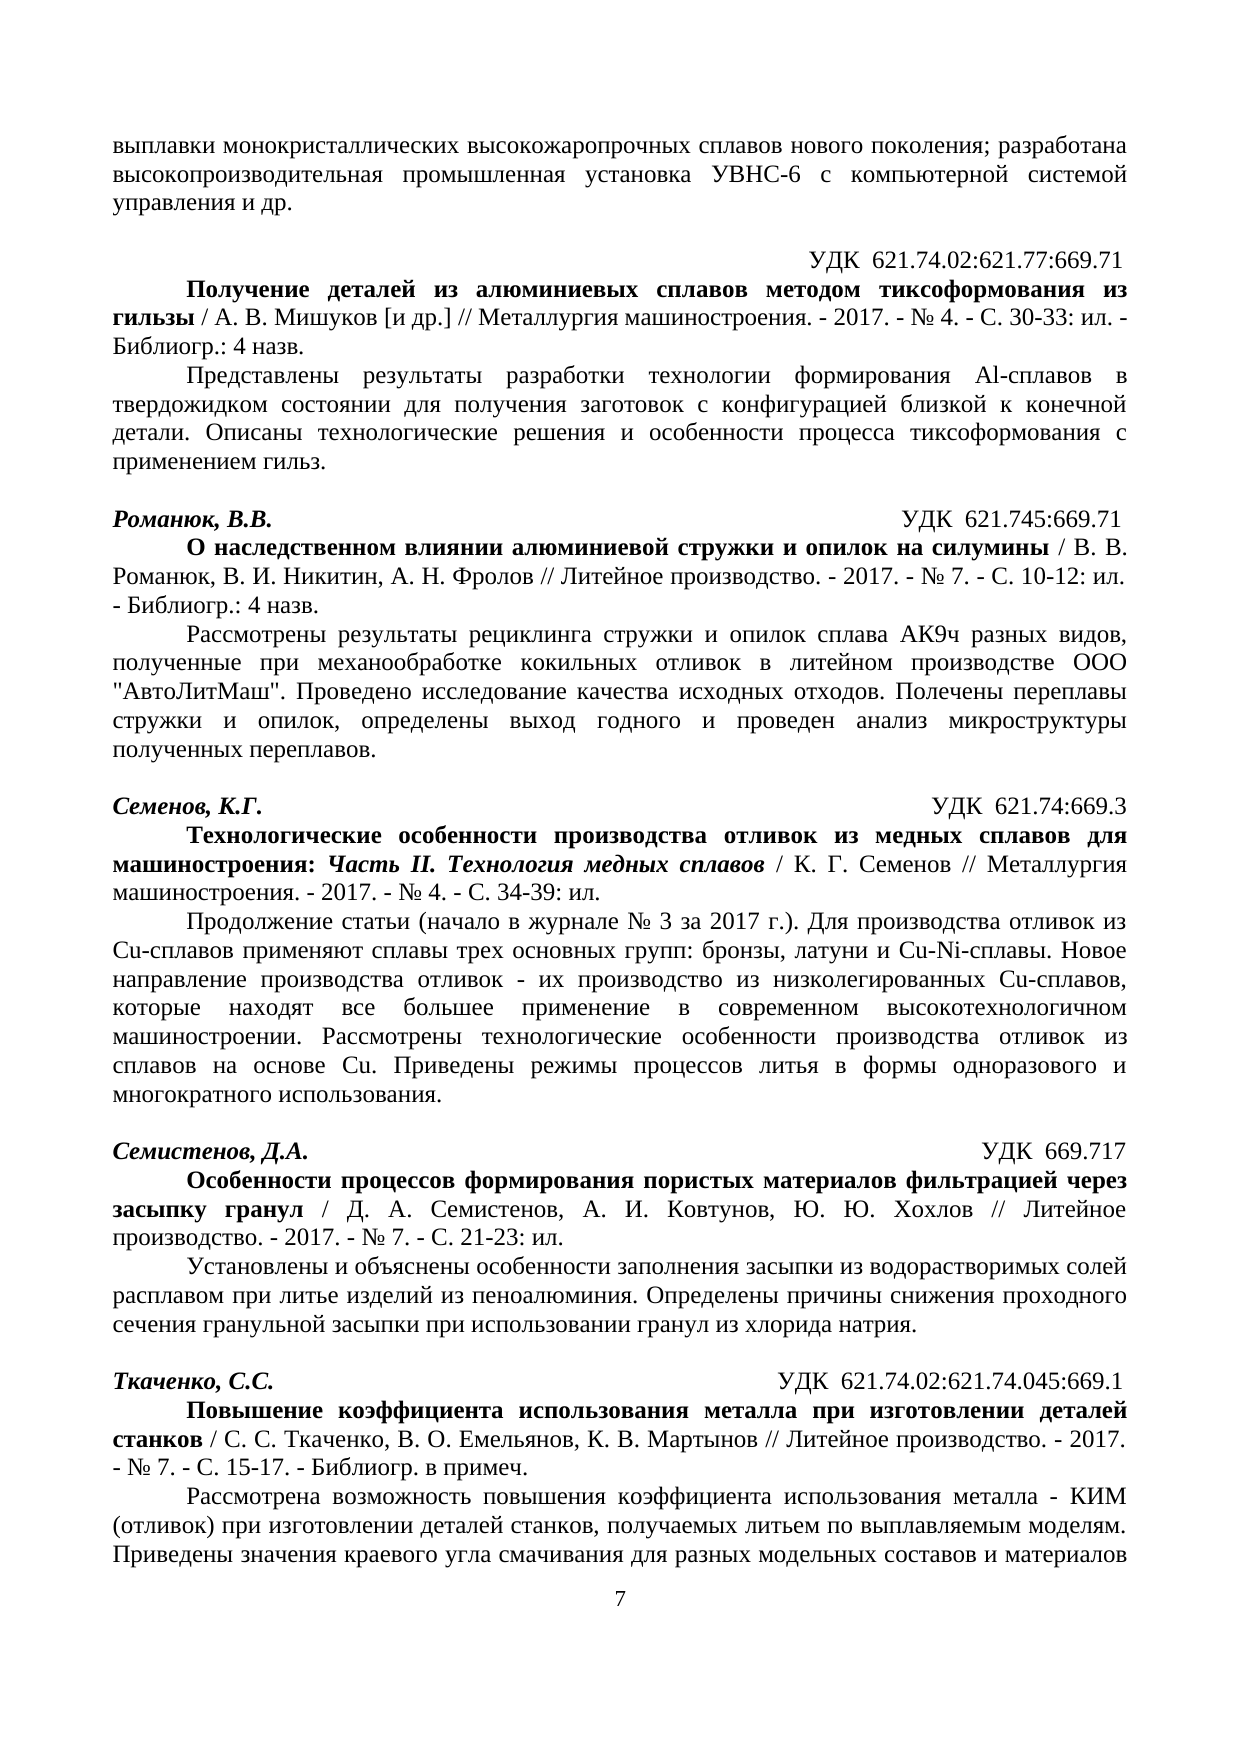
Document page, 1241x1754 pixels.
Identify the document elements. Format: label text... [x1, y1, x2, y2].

text О наследственном влиянии алюминиевой стружки и опилок на силумины / В. В. Романюк, В. И. Никитин, А. Н. Фролов // Литейное производство. - 2017. - № 7. - С. 10-12: ил. - Библиогр.: 4 назв. [112, 532, 1128, 619]
text Романюк, В.В. УДК 621.745:669.71 [112, 504, 1128, 532]
text Особенности процессов формирования пористых материалов фильтрацией через засыпку гранул / Д. А. Семистенов, А. И. Ковтунов, Ю. Ю. Хохлов // Литейное производство. - 2017. - № 7. - С. 21-23: ил. [112, 1165, 1128, 1251]
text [112, 1481, 1128, 1567]
text УДК 621.74.02:621.77:669.71 [703, 245, 1128, 274]
text Установлены и объяснены особенности заполнения засыпки из водорастворимых солей расплавом при литье изделий из пеноалюминия. Определены причины снижения проходного сечения гранульной засыпки при использовании гранул из хлорида натрия. [112, 1251, 1128, 1337]
text Ткаченко, С.С. УДК 621.74.02:621.74.045:669.1 [112, 1366, 1128, 1395]
text Представлены результаты разработки технологии формирования Al-сплавов в твердожидком состоянии для получения заготовок с конфигурацией близкой к конечной детали. Описаны технологические решения и особенности процесса тиксоформования с применением гильз. [112, 360, 1128, 475]
text Повышение коэффициента использования металла при изготовлении деталей станков / С. С. Ткаченко, В. О. Емельянов, К. В. Мартынов // Литейное производство. - 2017. - № 7. - С. 15-17. - Библиогр. в примеч. [112, 1395, 1128, 1481]
text Рассмотрены результаты рециклинга стружки и опилок сплава АК9ч разных видов, полученные при механообработке кокильных отливок в литейном производстве ООО "АвтоЛитМаш". Проведено исследование качества исходных отходов. Полечены переплавы стружки и опилок, определены выход годного и проведен анализ микроструктуры полученных переплавов. [112, 619, 1128, 762]
text Семистенов, Д.А. УДК 669.717 [112, 1136, 1128, 1165]
text Технологические особенности производства отливок из медных сплавов для машиностроения: Часть II. Технология медных сплавов / К. Г. Семенов // Металлургия машиностроения. - 2017. - № 4. - С. 34-39: ил. [112, 820, 1128, 906]
text Семенов, К.Г. УДК 621.74:669.3 [112, 791, 1128, 820]
text Получение деталей из алюминиевых сплавов методом тиксоформования из гильзы / А. В. Мишуков [и др.] // Металлургия машиностроения. - 2017. - № 4. - С. 30-33: ил. - Библиогр.: 4 назв. [112, 274, 1128, 360]
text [112, 130, 1128, 216]
text Продолжение статьи (начало в журнале № 3 за 2017 г.). Для производства отливок из Cu-сплавов применяют сплавы трех основных групп: бронзы, латуни и Cu-Ni-сплавы. Новое направление производства отливок - их производство из низколегированных Cu-сплавов, которые находят все большее применение в современном высокотехнологичном машиностроении. Рассмотрены технологические особенности производства отливок из сплавов на основе Cu. Приведены режимы процессов литья в формы одноразового и многократного использования. [112, 906, 1128, 1107]
